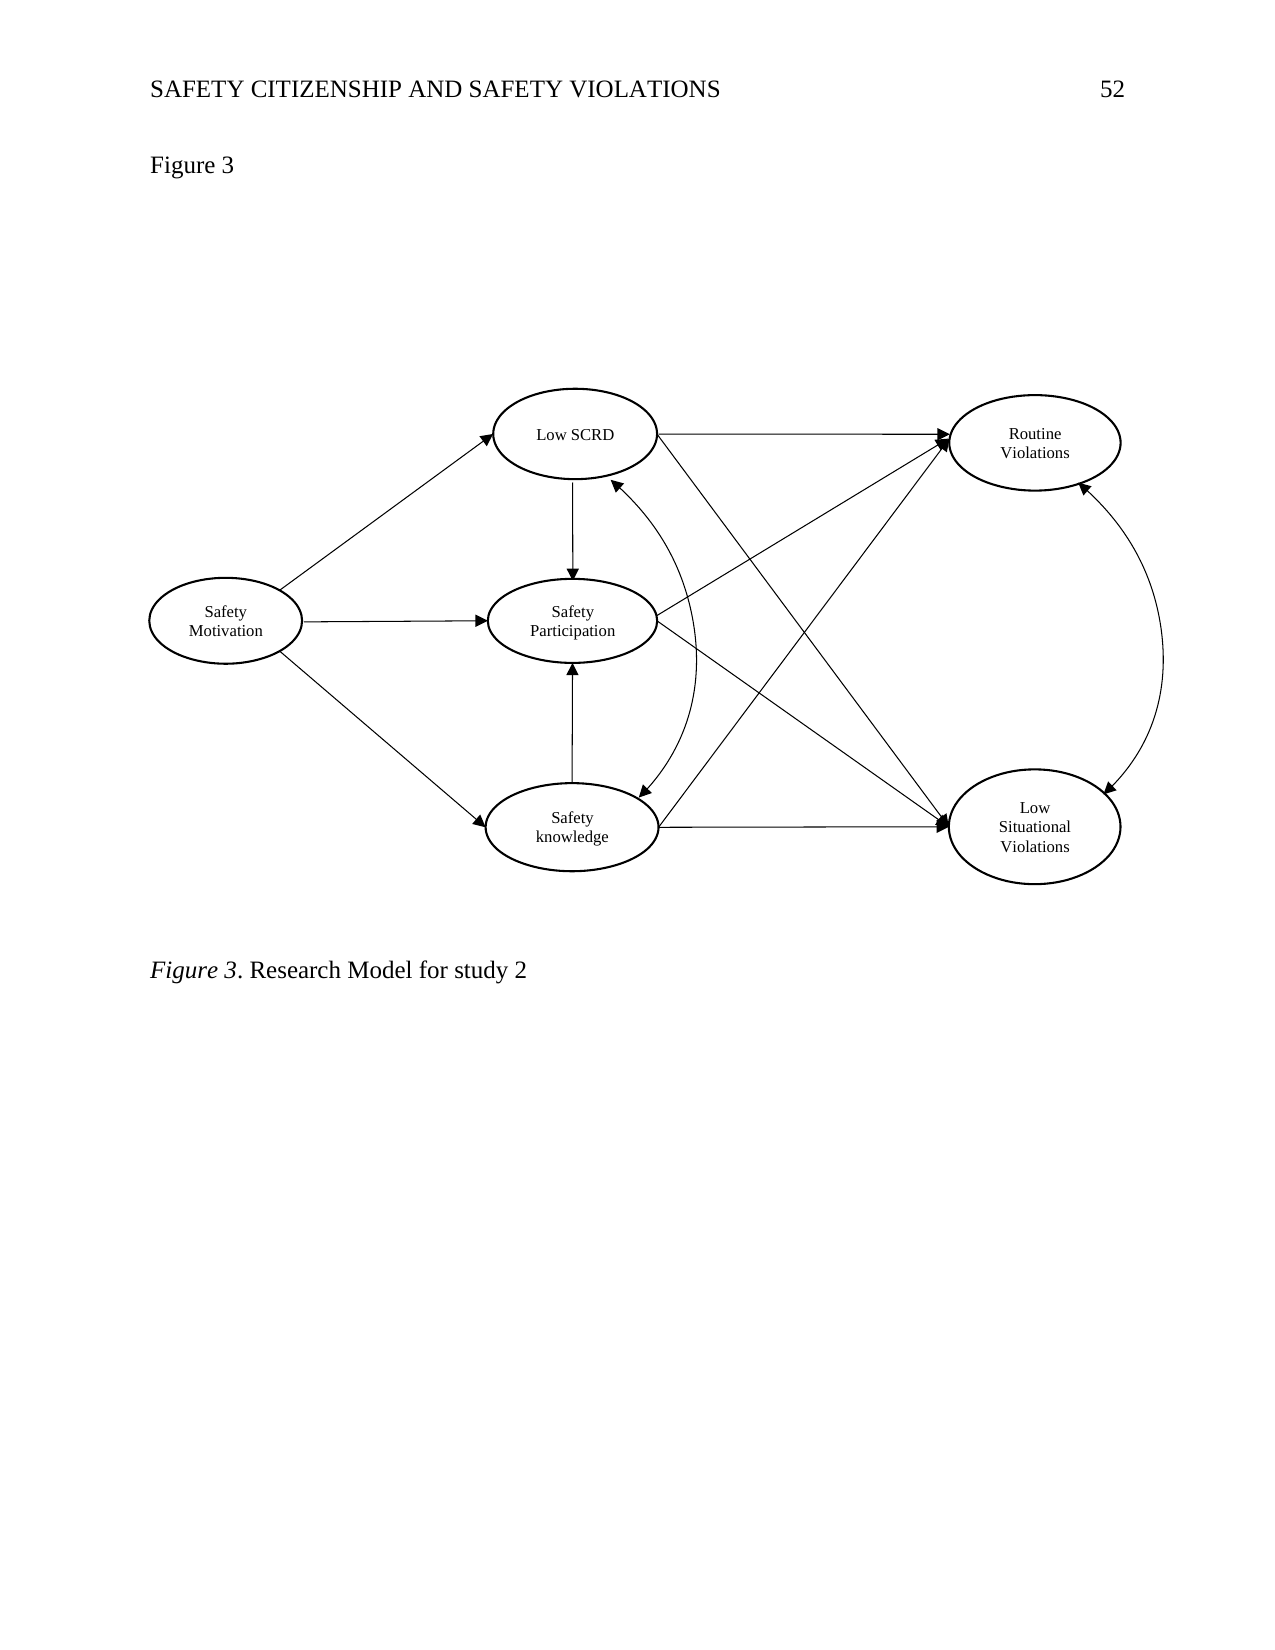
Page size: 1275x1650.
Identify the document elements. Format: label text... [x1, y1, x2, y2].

text Figure 3 [150, 150, 1125, 179]
text Figure 3. Research Model for study 2 [150, 955, 1125, 984]
